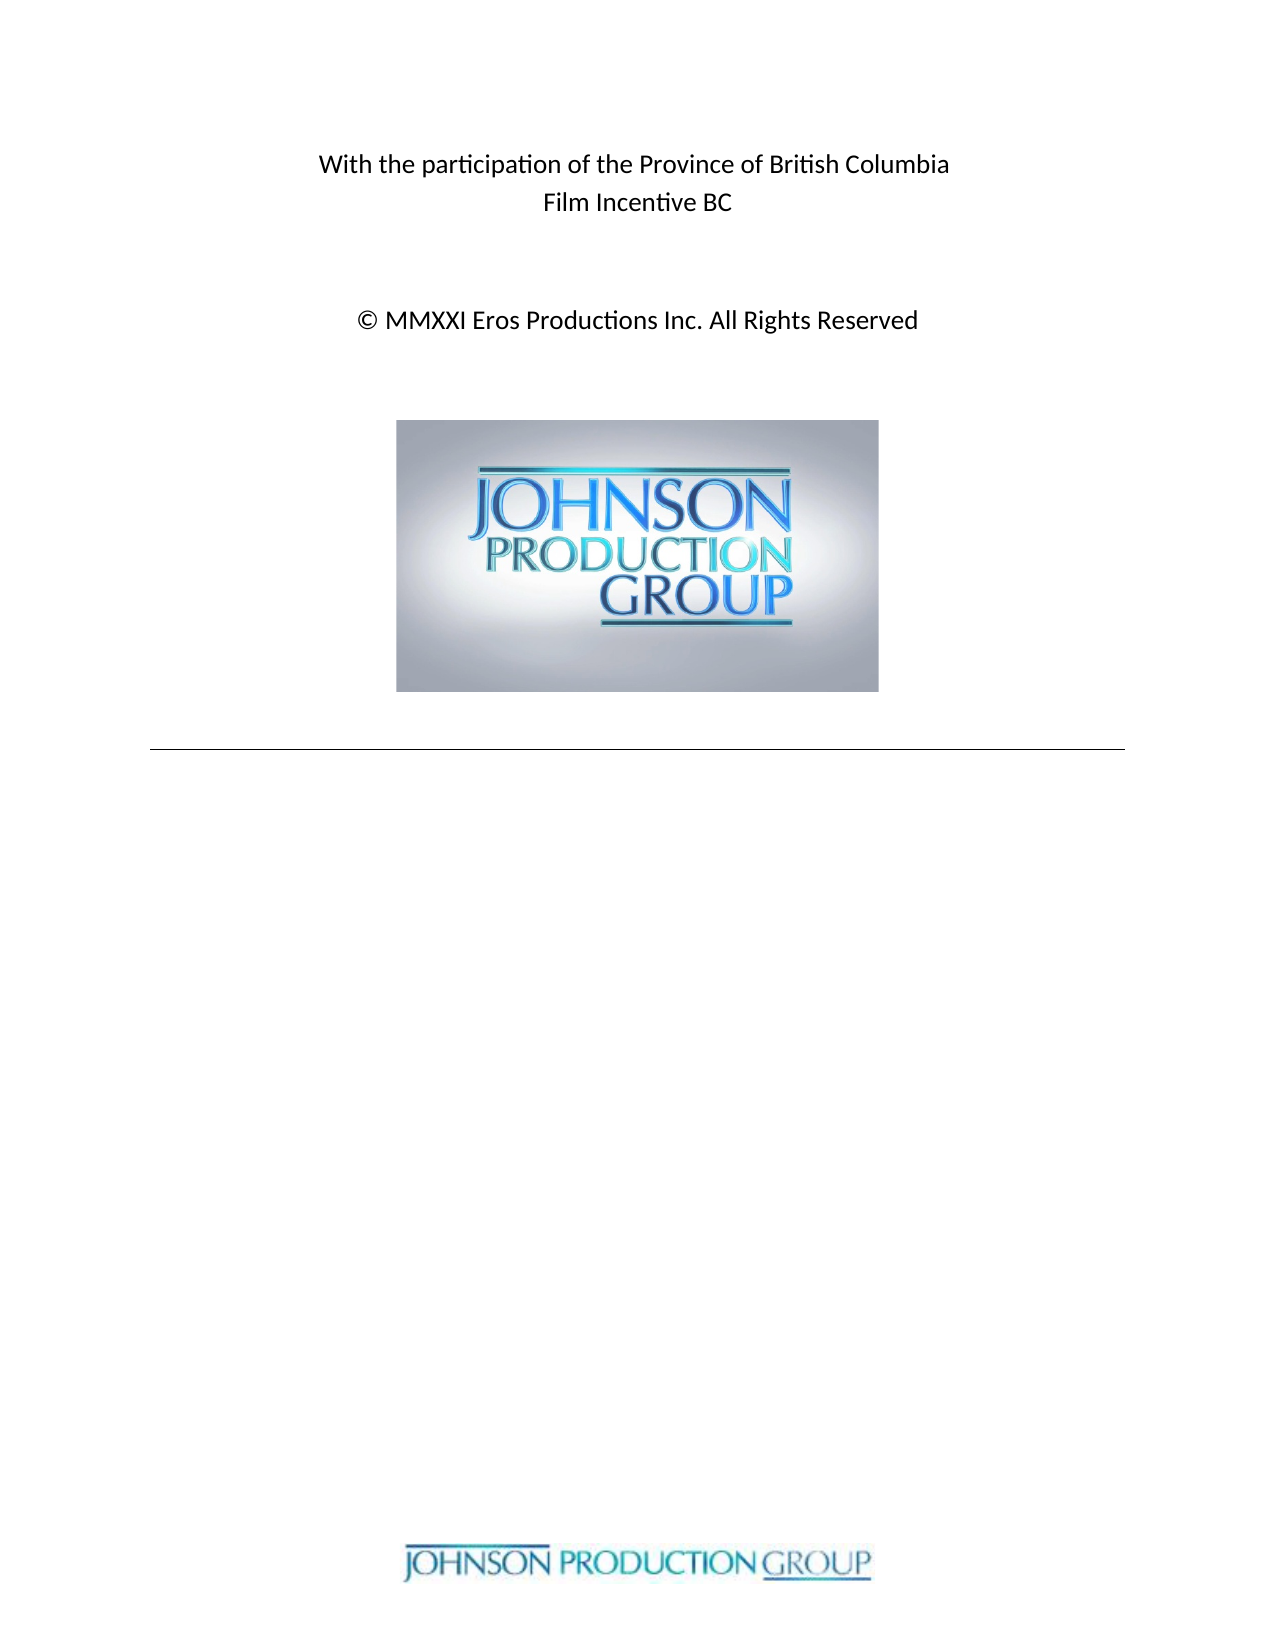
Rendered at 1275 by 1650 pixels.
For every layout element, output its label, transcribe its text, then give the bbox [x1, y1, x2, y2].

text © MMXXI Eros Productions Inc. All Rights Reserved [150, 303, 1125, 336]
picture [396, 420, 879, 692]
picture [399, 1543, 876, 1584]
text With the participation of the Province of British Columbia Film Incentive BC [150, 148, 1125, 219]
